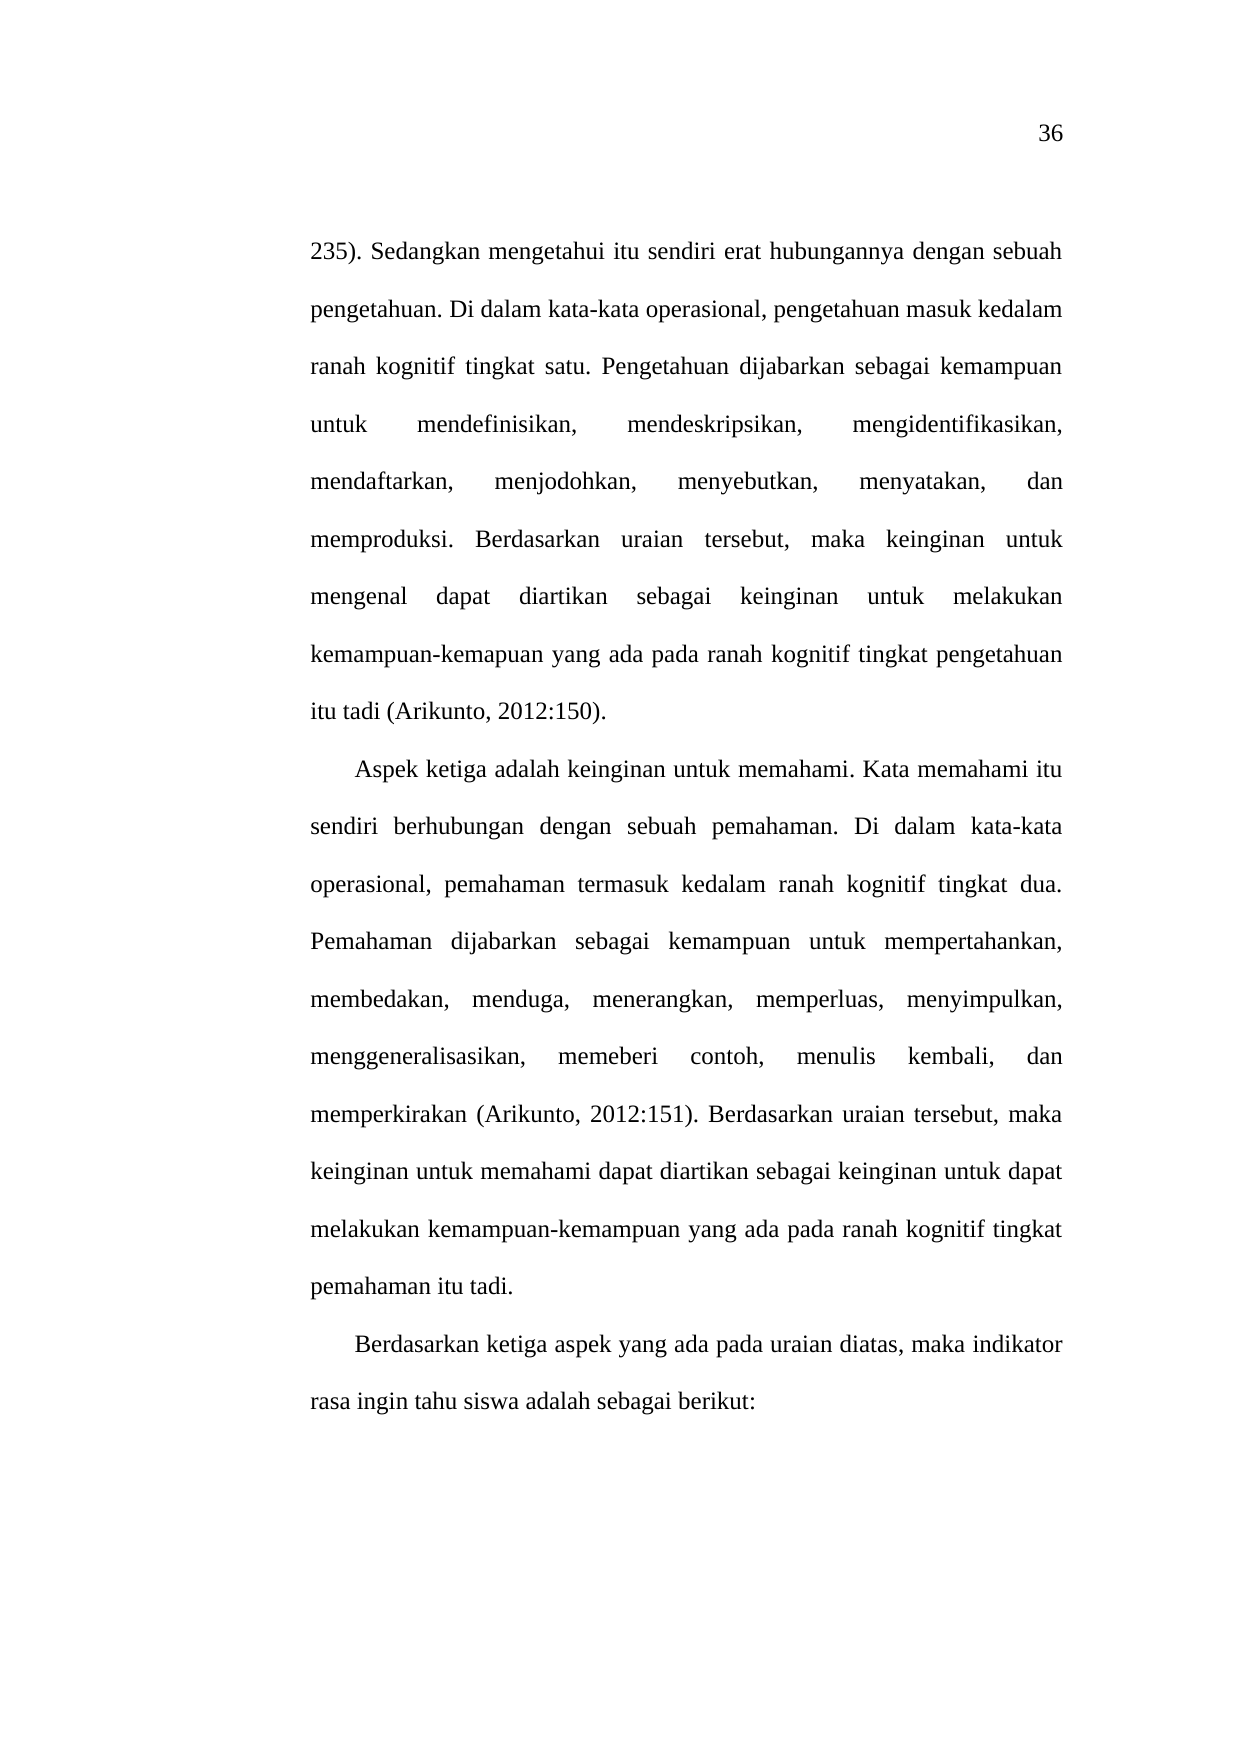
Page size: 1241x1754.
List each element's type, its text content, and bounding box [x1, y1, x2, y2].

list Aspek ketiga adalah keinginan untuk memahami. Kata memahami itu sendiri berhubungan dengan sebuah pemahaman. Di dalam kata-kata operasional, pemahaman termasuk kedalam ranah kognitif tingkat dua. Pemahaman dijabarkan sebagai kemampuan untuk mempertahankan, membedakan, menduga, menerangkan, memperluas, menyimpulkan, menggeneralisasikan, memeberi contoh, menulis kembali, dan memperkirakan (Arikunto, 2012:151). Berdasarkan uraian tersebut, maka keinginan untuk memahami dapat diartikan sebagai keinginan untuk dapat melakukan kemampuan-kemampuan yang ada pada ranah kognitif tingkat pemahaman itu tadi. [310, 754, 1063, 1300]
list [310, 236, 1063, 725]
list Berdasarkan ketiga aspek yang ada pada uraian diatas, maka indikator rasa ingin tahu siswa adalah sebagai berikut: [310, 1329, 1063, 1415]
